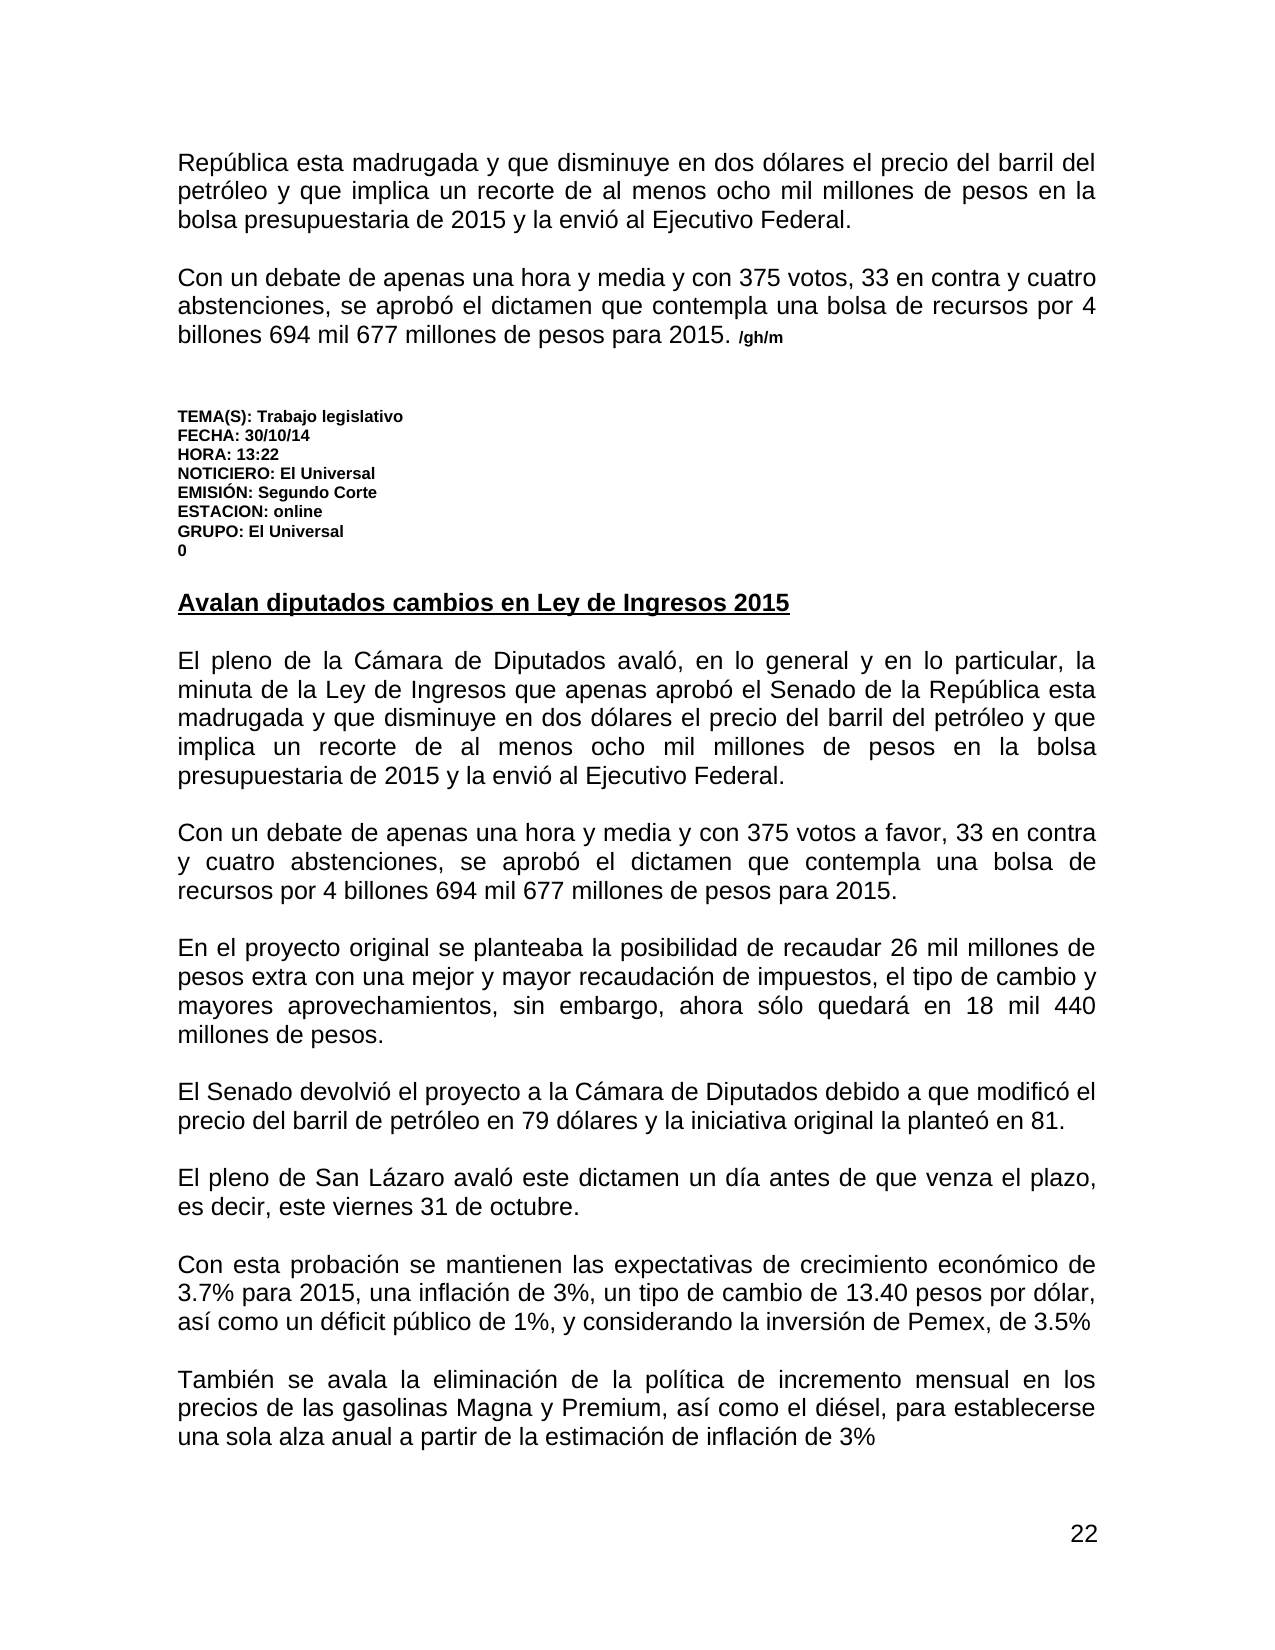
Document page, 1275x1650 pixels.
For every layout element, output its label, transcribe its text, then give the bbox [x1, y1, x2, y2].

text Con un debate de apenas una hora y media y con 375 votos a favor, 33 en contra y cuatro abstenciones, se aprobó el dictamen que contempla una bolsa de recursos por 4 billones 694 mil 677 millones de pesos para 2015. [177, 818, 1098, 905]
text El pleno de San Lázaro avaló este dictamen un día antes de que venza el plazo, es decir, este viernes 31 de octubre. [177, 1163, 1098, 1221]
text Con esta probación se mantienen las expectativas de crecimiento económico de 3.7% para 2015, una inflación de 3%, un tipo de cambio de 13.40 pesos por dólar, así como un déficit público de 1%, y considerando la inversión de Pemex, de 3.5% [177, 1250, 1098, 1336]
text El pleno de la Cámara de Diputados avaló, en lo general y en lo particular, la minuta de la Ley de Ingresos que apenas aprobó el Senado de la República esta madrugada y que disminuye en dos dólares el precio del barril del petróleo y que implica un recorte de al menos ocho mil millones de pesos en la bolsa presupuestaria de 2015 y la envió al Ejecutivo Federal. [177, 646, 1098, 790]
text EMISIÓN: Segundo Corte [177, 483, 1098, 502]
text Avalan diputados cambios en Ley de Ingresos 2015 [177, 588, 1098, 617]
text En el proyecto original se planteaba la posibilidad de recaudar 26 mil millones de pesos extra con una mejor y mayor recaudación de impuestos, el tipo de cambio y mayores aprovechamientos, sin embargo, ahora sólo quedará en 18 mil 440 millones de pesos. [177, 933, 1098, 1048]
text GRUPO: El Universal [177, 521, 1098, 541]
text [177, 148, 1098, 234]
text Con un debate de apenas una hora y media y con 375 votos, 33 en contra y cuatro abstenciones, se aprobó el dictamen que contempla una bolsa de recursos por 4 billones 694 mil 677 millones de pesos para 2015. /gh/m [177, 263, 1098, 349]
text También se avala la eliminación de la política de incremento mensual en los precios de las gasolinas Magna y Premium, así como el diésel, para establecerse una sola alza anual a partir de la estimación de inflación de 3% [177, 1365, 1098, 1451]
text ESTACION: online [177, 502, 1098, 521]
text FECHA: 30/10/14 [177, 426, 1098, 445]
text NOTICIERO: El Universal [177, 464, 1098, 483]
text El Senado devolvió el proyecto a la Cámara de Diputados debido a que modificó el precio del barril de petróleo en 79 dólares y la iniciativa original la planteó en 81. [177, 1077, 1098, 1135]
text HORA: 13:22 [177, 445, 1098, 464]
text 0 [177, 541, 1098, 560]
text TEMA(S): Trabajo legislativo [177, 406, 1098, 426]
